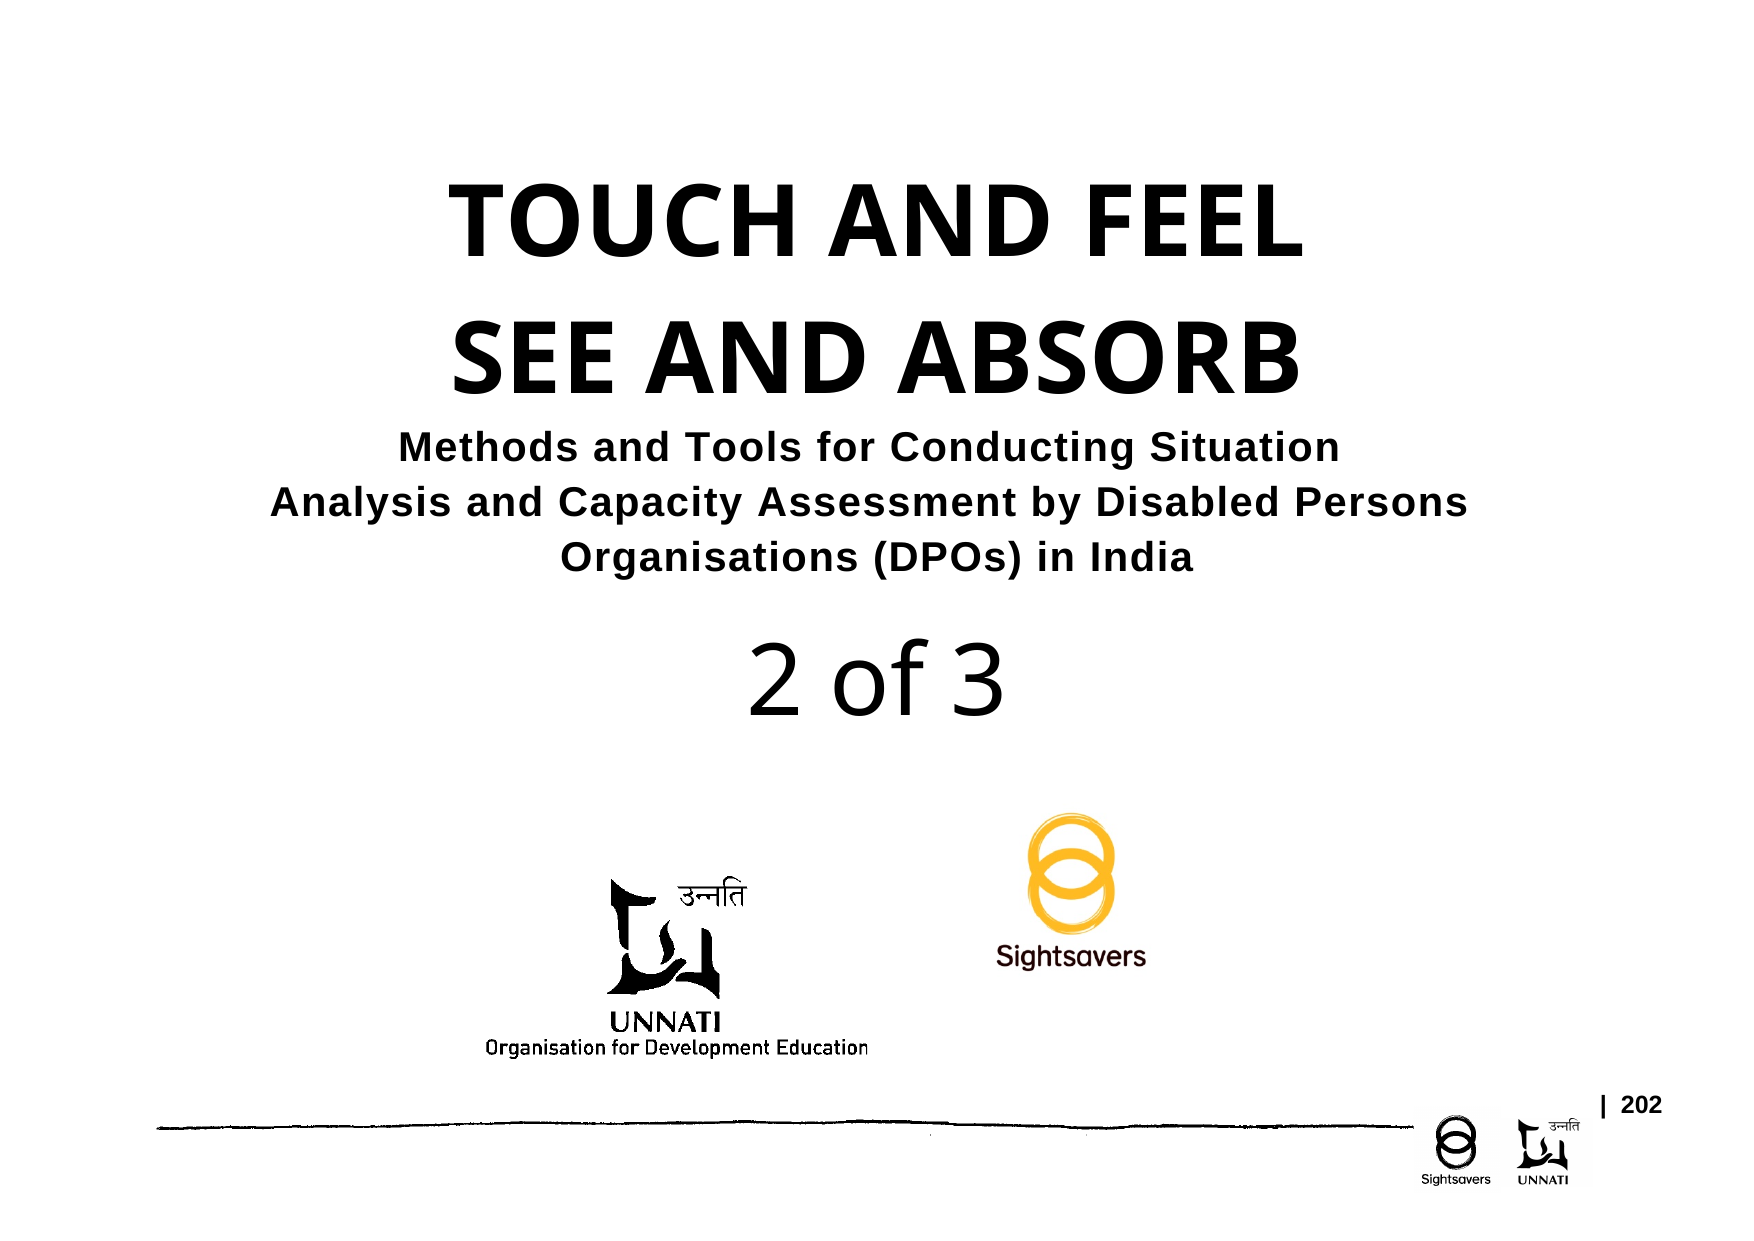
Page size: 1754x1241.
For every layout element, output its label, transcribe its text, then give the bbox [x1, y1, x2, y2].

text TOUCH AND FEEL [150, 150, 1604, 286]
title 2 of 3 [150, 609, 1604, 745]
picture [975, 791, 1167, 988]
picture [486, 876, 868, 1059]
text SEE AND ABSORB [150, 286, 1604, 422]
subtitle Methods and Tools for Conducting Situation Analysis and Capacity Assessment by Disabled Persons Organisations (DPOs) in India [150, 422, 1604, 581]
picture [150, 1106, 1594, 1191]
